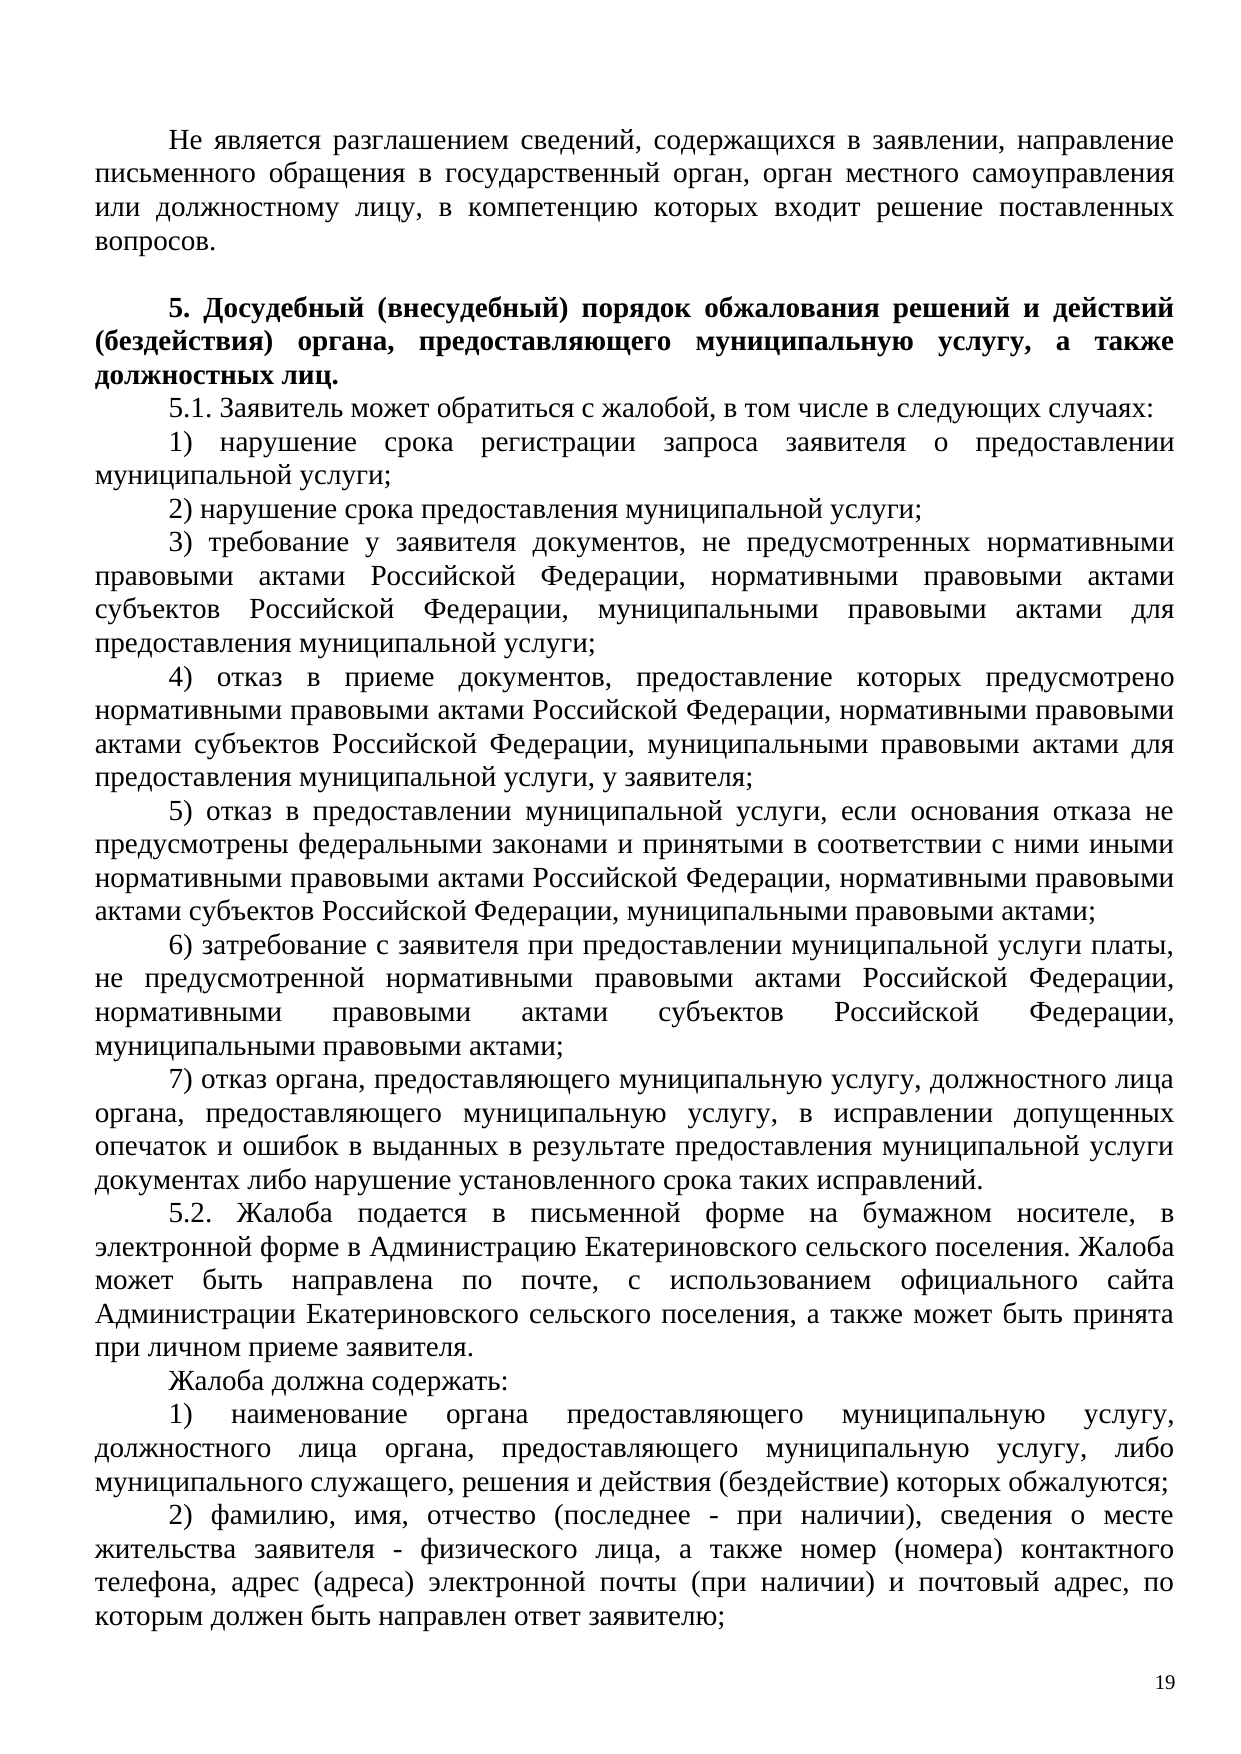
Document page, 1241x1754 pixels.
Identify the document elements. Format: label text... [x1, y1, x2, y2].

text 5) отказ в предоставлении муниципальной услуги, если основания отказа не предусмотрены федеральными законами и принятыми в соответствии с ними иными нормативными правовыми актами Российской Федерации, нормативными правовыми актами субъектов Российской Федерации, муниципальными правовыми актами; [94, 793, 1175, 927]
text 1) наименование органа предоставляющего муниципальную услугу, должностного лица органа, предоставляющего муниципальную услугу, либо муниципального служащего, решения и действия (бездействие) которых обжалуются; [94, 1397, 1175, 1497]
text 5.1. Заявитель может обратиться с жалобой, в том числе в следующих случаях: [94, 390, 1175, 424]
text 4) отказ в приеме документов, предоставление которых предусмотрено нормативными правовыми актами Российской Федерации, нормативными правовыми актами субъектов Российской Федерации, муниципальными правовыми актами для предоставления муниципальной услуги, у заявителя; [94, 659, 1175, 793]
text 5.2. Жалоба подается в письменной форме на бумажном носителе, в электронной форме в Администрацию Екатериновского сельского поселения. Жалоба может быть направлена по почте, с использованием официального сайта Администрации Екатериновского сельского поселения, а также может быть принята при личном приеме заявителя. [94, 1195, 1175, 1363]
text 2) фамилию, имя, отчество (последнее - при наличии), сведения о месте жительства заявителя - физического лица, а также номер (номера) контактного телефона, адрес (адреса) электронной почты (при наличии) и почтовый адрес, по которым должен быть направлен ответ заявителю; [94, 1497, 1175, 1631]
text Не является разглашением сведений, содержащихся в заявлении, направление письменного обращения в государственный орган, орган местного самоуправления или должностному лицу, в компетенцию которых входит решение поставленных вопросов. [94, 122, 1175, 256]
text 6) затребование с заявителя при предоставлении муниципальной услуги платы, не предусмотренной нормативными правовыми актами Российской Федерации, нормативными правовыми актами субъектов Российской Федерации, муниципальными правовыми актами; [94, 927, 1175, 1061]
text Жалоба должна содержать: [94, 1363, 1175, 1397]
text 3) требование у заявителя документов, не предусмотренных нормативными правовыми актами Российской Федерации, нормативными правовыми актами субъектов Российской Федерации, муниципальными правовыми актами для предоставления муниципальной услуги; [94, 524, 1175, 659]
text 5. Досудебный (внесудебный) порядок обжалования решений и действий (бездействия) органа, предоставляющего муниципальную услугу, а также должностных лиц. [94, 290, 1175, 390]
text 7) отказ органа, предоставляющего муниципальную услугу, должностного лица органа, предоставляющего муниципальную услугу, в исправлении допущенных опечаток и ошибок в выданных в результате предоставления муниципальной услуги документах либо нарушение установленного срока таких исправлений. [94, 1061, 1175, 1195]
text 1) нарушение срока регистрации запроса заявителя о предоставлении муниципальной услуги; [94, 424, 1175, 491]
text 2) нарушение срока предоставления муниципальной услуги; [94, 491, 1175, 524]
